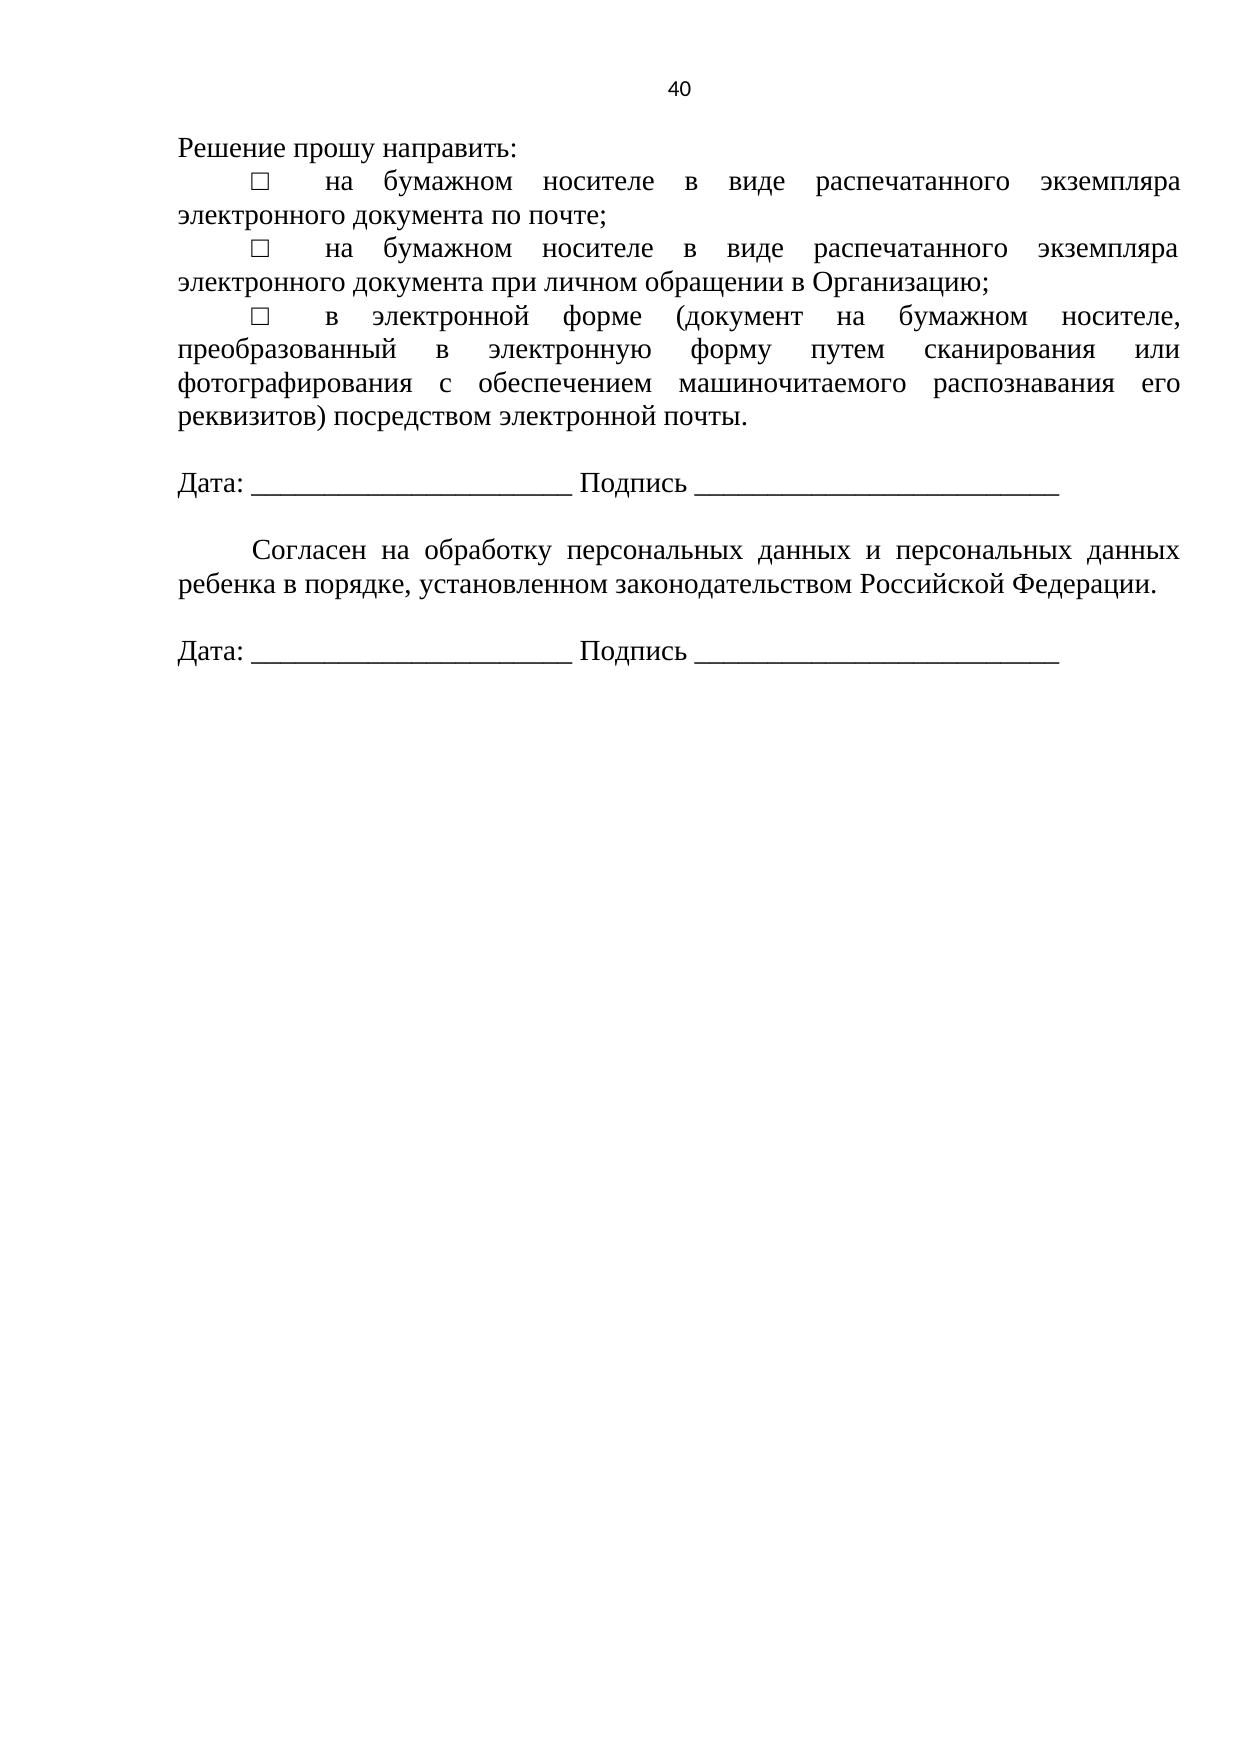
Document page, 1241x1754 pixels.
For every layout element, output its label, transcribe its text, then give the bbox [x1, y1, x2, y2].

text Решение прошу направить: [177, 130, 1181, 163]
text Дата: ______________________ Подпись _________________________ [177, 465, 1181, 499]
list на бумажном носителе в виде распечатанного экземпляра электронного документа по почте; [177, 163, 1181, 231]
list на бумажном носителе в виде распечатанного экземпляра электронного документа при личном обращении в Организацию; [177, 231, 1179, 298]
text Дата: ______________________ Подпись _________________________ [177, 633, 1181, 667]
text Согласен на обработку персональных данных и персональных данных ребенка в порядке, установленном законодательством Российской Федерации. [178, 532, 1181, 599]
list в электронной форме (документ на бумажном носителе, преобразованный в электронную форму путем сканирования или фотографирования с обеспечением машиночитаемого распознавания его реквизитов) посредством электронной почты. [177, 298, 1181, 432]
